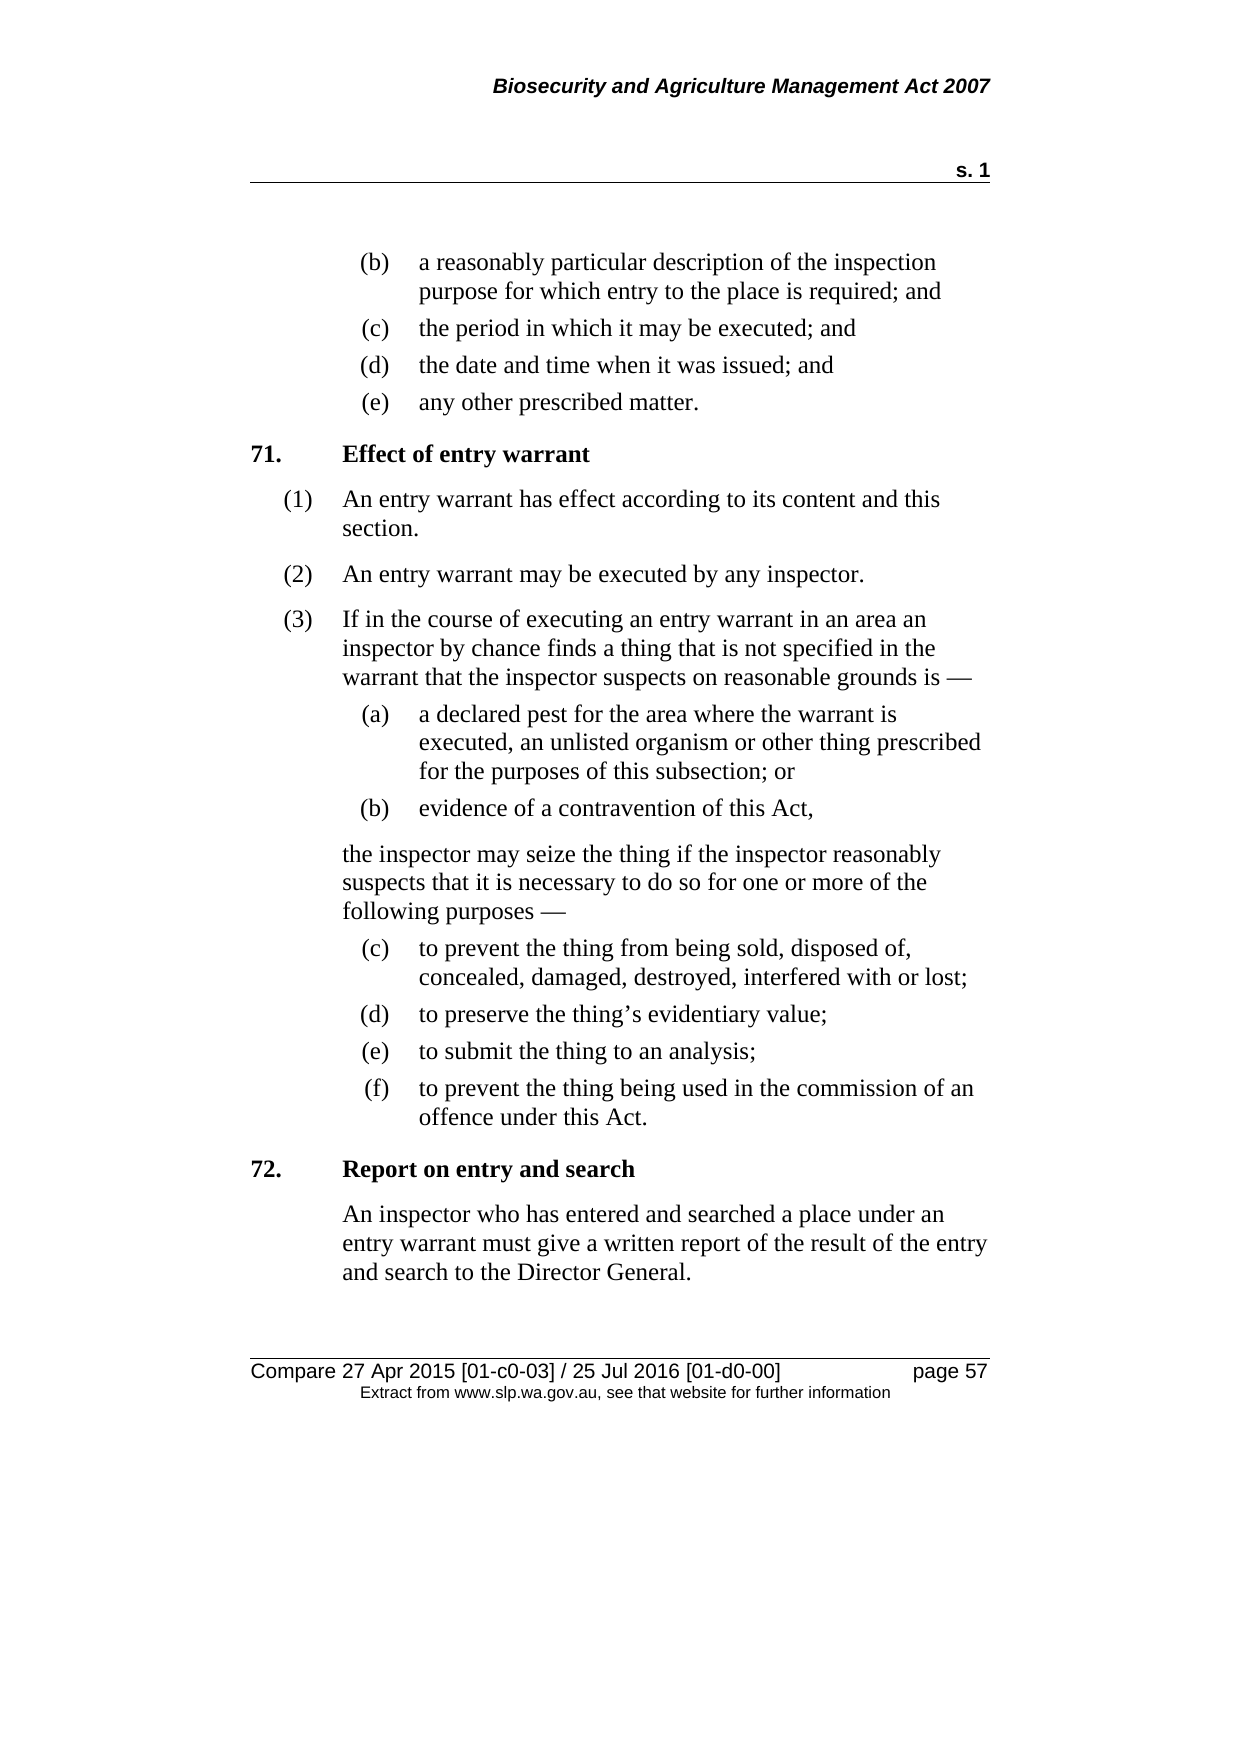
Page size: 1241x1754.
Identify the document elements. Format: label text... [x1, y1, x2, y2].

text (3) If in the course of executing an entry warrant in an area an inspector by chance finds a thing that is not specified in the warrant that the inspector suspects on reasonable grounds is — [250, 604, 990, 690]
subtitle 71. Effect of entry warrant [250, 439, 990, 468]
text (1) An entry warrant has effect according to its content and this section. [250, 484, 990, 542]
text (c) to prevent the thing from being sold, disposed of, concealed, damaged, destroyed, interfered with or lost; [250, 933, 990, 991]
text (d) to preserve the thing’s evidentiary value; [250, 999, 990, 1028]
text (c) the period in which it may be executed; and [250, 313, 990, 342]
text (f) to prevent the thing being used in the commission of an offence under this Act. [250, 1073, 990, 1131]
subtitle 72. Report on entry and search [250, 1154, 990, 1182]
text (b) evidence of a contravention of this Act, [250, 793, 990, 822]
text (e) to submit the thing to an analysis; [250, 1036, 990, 1065]
text (a) a declared pest for the area where the warrant is executed, an unlisted organism or other thing prescribed for the purposes of this subsection; or [250, 699, 990, 785]
text (2) An entry warrant may be executed by any inspector. [250, 559, 990, 587]
text the inspector may seize the thing if the inspector reasonably suspects that it is necessary to do so for one or more of the following purposes — [250, 839, 990, 925]
text (b) a reasonably particular description of the inspection purpose for which entry to the place is required; and [250, 247, 990, 305]
text (e) any other prescribed matter. [250, 387, 990, 416]
text An inspector who has entered and searched a place under an entry warrant must give a written report of the result of the entry and search to the Director General. [250, 1199, 990, 1285]
text (d) the date and time when it was issued; and [250, 350, 990, 379]
